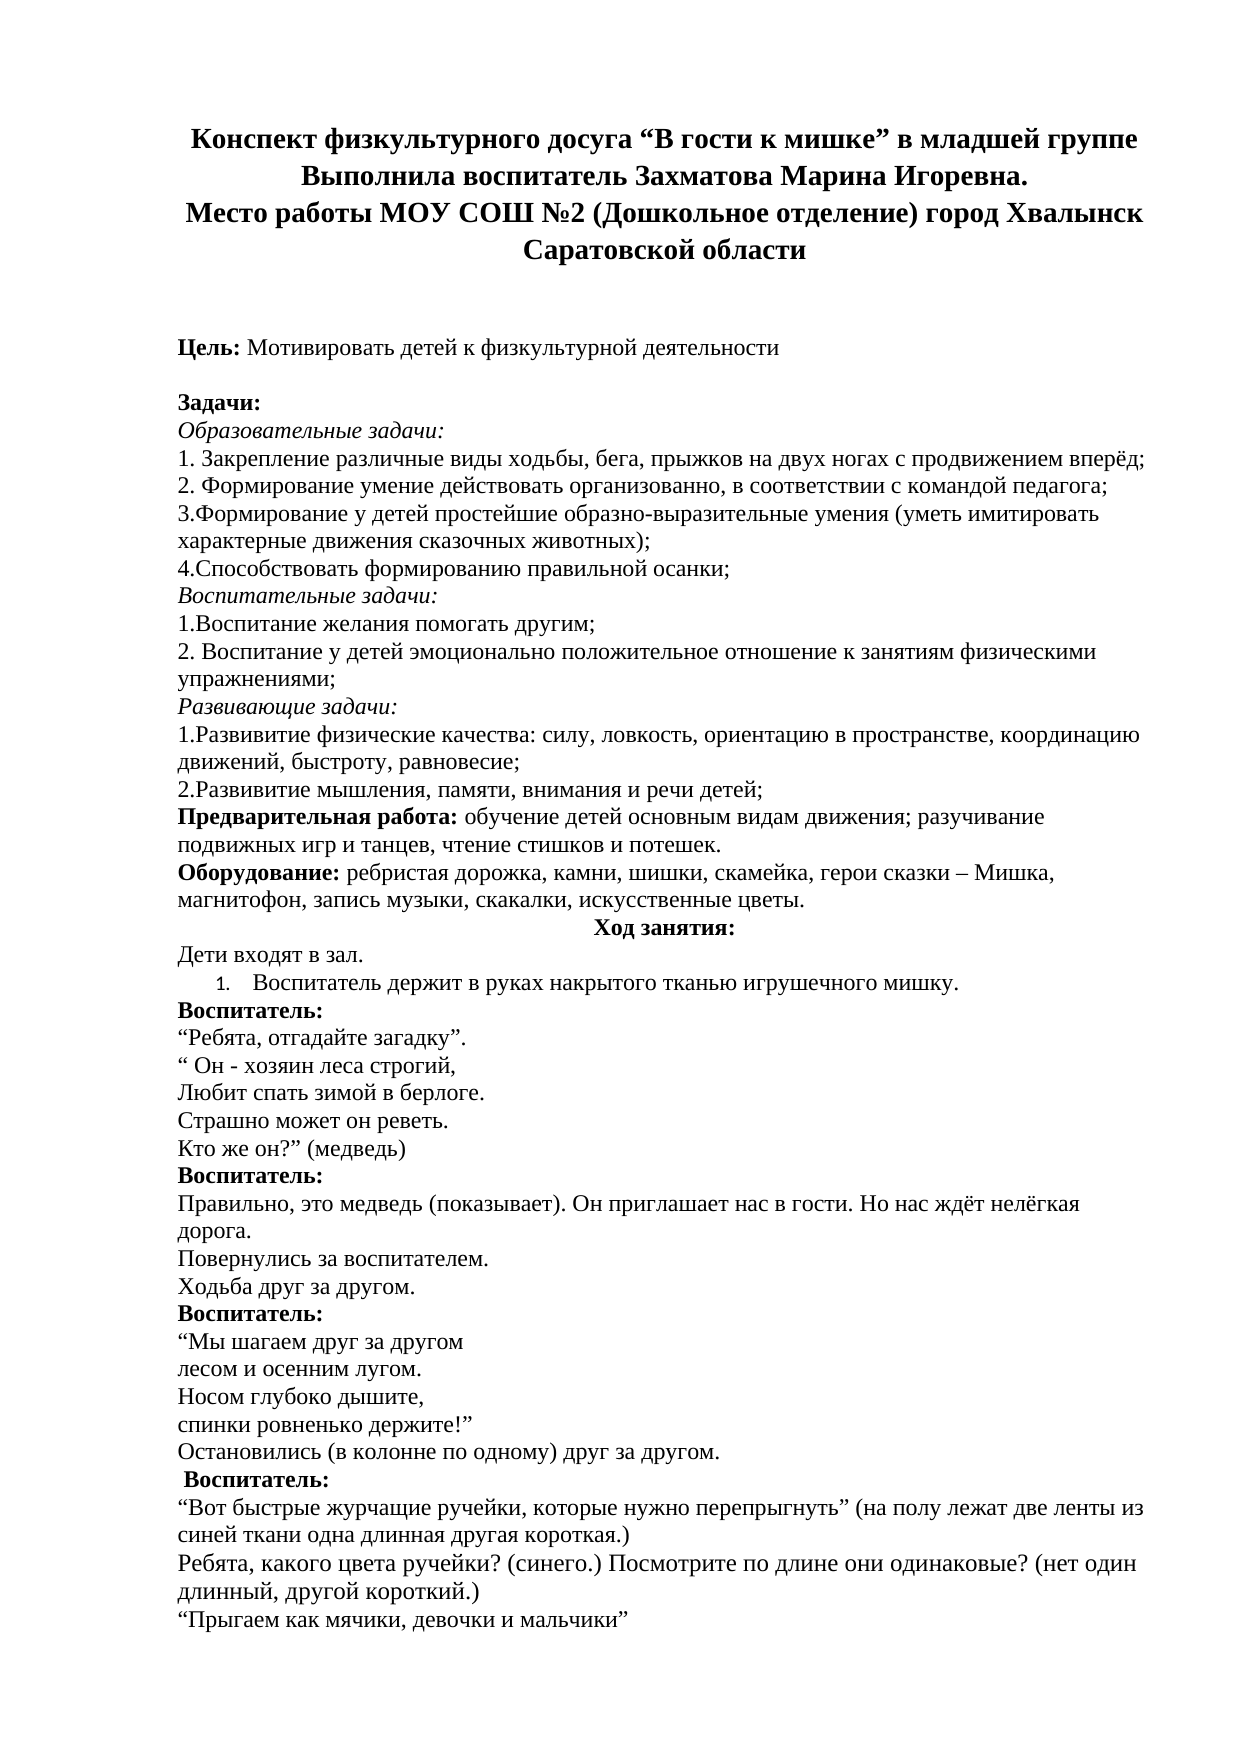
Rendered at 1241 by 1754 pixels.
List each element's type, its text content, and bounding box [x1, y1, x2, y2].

text “Мы шагаем друг за другом лесом и осенним лугом. Носом глубоко дышите, спинки ровненько держите!” [177, 1327, 1152, 1437]
list Воспитатель держит в руках накрытого тканью игрушечного мишку. [215, 968, 1152, 996]
text Оборудование: ребристая дорожка, камни, шишки, скамейка, герои сказки – Мишка, магнитофон, запись музыки, скакалки, искусственные цветы. [177, 858, 1152, 913]
text Предварительная работа: обучение детей основным видам движения; разучивание подвижных игр и танцев, чтение стишков и потешек. [177, 802, 1152, 858]
text Место работы МОУ СОШ №2 (Дошкольное отделение) город Хвалынск Саратовской области [177, 192, 1152, 266]
text Правильно, это медведь (показывает). Он приглашает нас в гости. Но нас ждёт нелёгкая дорога. [177, 1189, 1152, 1244]
text Конспект физкультурного досуга “В гости к мишке” в младшей группе [177, 118, 1152, 155]
text Ходьба друг за другом. [177, 1272, 1152, 1299]
text “ Он - хозяин леса строгий, Любит спать зимой в берлоге. Страшно может он реветь. Кто же он?” (медведь) [177, 1051, 1152, 1161]
text Ход занятия: [177, 913, 1152, 940]
text Ребята, какого цвета ручейки? (синего.) Посмотрите по длине они одинаковые? (нет один длинный, другой короткий.) [177, 1548, 1152, 1605]
text Повернулись за воспитателем. [177, 1244, 1152, 1272]
text Воспитатель: [177, 1299, 1152, 1327]
text Воспитатель: [177, 996, 1152, 1023]
text “Вот быстрые журчащие ручейки, которые нужно перепрыгнуть” (на полу лежат две ленты из синей ткани одна длинная другая короткая.) [177, 1492, 1152, 1548]
text Дети входят в зал. [177, 940, 1152, 968]
text Выполнила воспитатель Захматова Марина Игоревна. [177, 155, 1152, 192]
text “Прыгаем как мячики, девочки и мальчики” [177, 1605, 1152, 1633]
text Остановились (в колонне по одному) друг за другом. [177, 1437, 1152, 1465]
text Воспитатель: [177, 1465, 1152, 1492]
text “Ребята, отгадайте загадку”. [177, 1023, 1152, 1051]
text Образовательные задачи: 1. Закрепление различные виды ходьбы, бега, прыжков на двух ногах с продвижением вперёд; 2. Формирование умение действовать организованно, в соответствии с командой педагога; 3.Формирование у детей простейшие образно-выразительные умения (уметь имитировать характерные движения сказочных животных); 4.Способствовать формированию правильной осанки; Воспитательные задачи: 1.Воспитание желания помогать другим; 2. Воспитание у детей эмоционально положительное отношение к занятиям физическими упражнениями; Развивающие задачи: 1.Развивитие физические качества: силу, ловкость, ориентацию в пространстве, координацию движений, быстроту, равновесие; 2.Развивитие мышления, памяти, внимания и речи детей; [177, 416, 1152, 802]
text Цель: Мотивировать детей к физкультурной деятельности [177, 333, 1152, 361]
text Воспитатель: [177, 1161, 1152, 1189]
text Задачи: [177, 388, 1152, 416]
